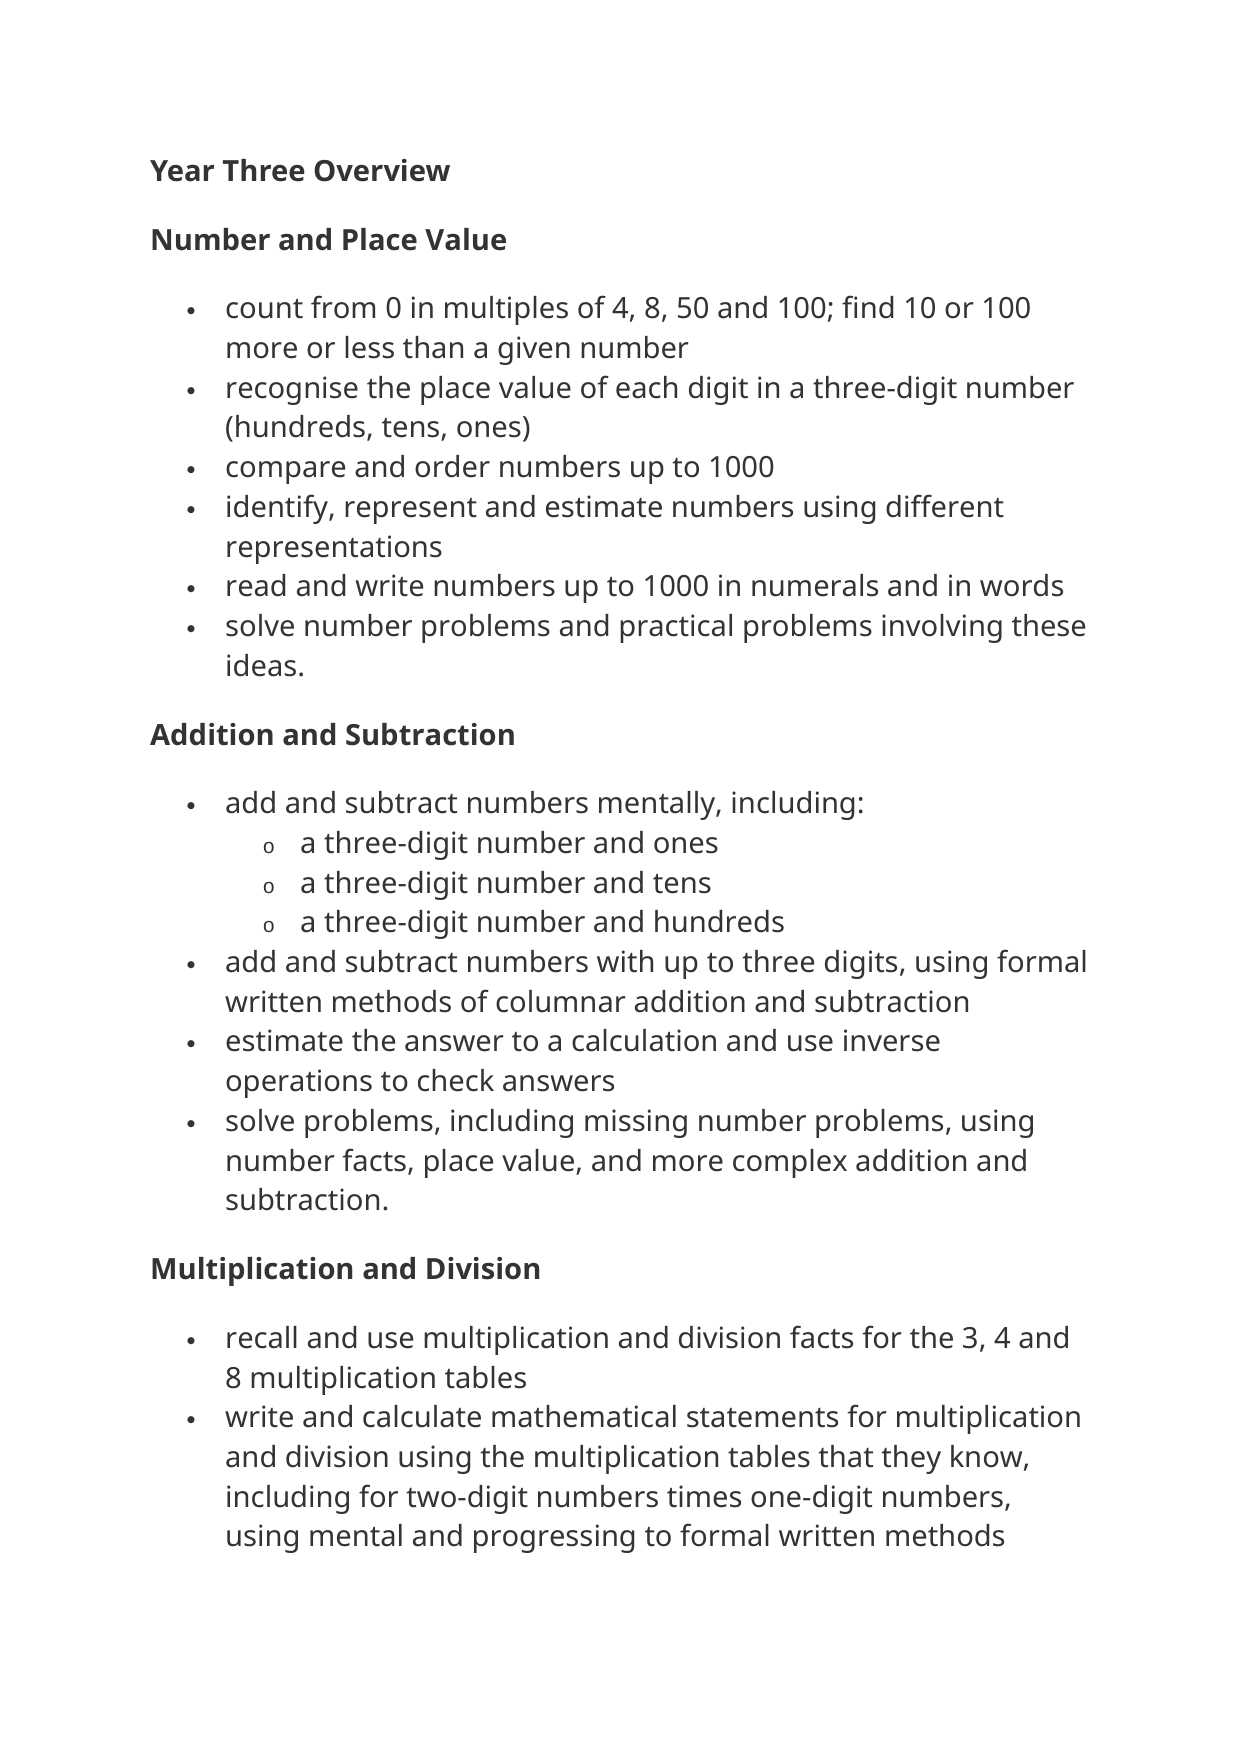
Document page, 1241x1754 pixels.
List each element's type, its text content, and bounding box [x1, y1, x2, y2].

list estimate the answer to a calculation and use inverse operations to check answers [187, 1021, 1090, 1100]
list a three-digit number and tens [262, 862, 1090, 902]
list recall and use multiplication and division facts for the 3, 4 and 8 multiplication tables [187, 1317, 1090, 1397]
text Year Three Overview [150, 150, 1090, 190]
text Number and Place Value [150, 219, 1090, 258]
list read and write numbers up to 1000 in numerals and in words [187, 566, 1090, 605]
list write and calculate mathematical statements for multiplication and division using the multiplication tables that they know, including for two-digit numbers times one-digit numbers, using mental and progressing to formal written methods [187, 1397, 1090, 1555]
list solve problems, including missing number problems, using number facts, place value, and more complex addition and subtraction. [187, 1100, 1090, 1219]
text Multiplication and Division [150, 1248, 1090, 1288]
list add and subtract numbers mentally, including: [187, 783, 1090, 822]
text Addition and Subtraction [150, 714, 1090, 753]
list add and subtract numbers with up to three digits, using formal written methods of columnar addition and subtraction [187, 941, 1090, 1021]
list compare and order numbers up to 1000 [187, 446, 1090, 486]
list recognise the place value of each digit in a three-digit number (hundreds, tens, ones) [187, 367, 1090, 446]
list identify, represent and estimate numbers using different representations [187, 486, 1090, 566]
list a three-digit number and hundreds [262, 902, 1090, 941]
list a three-digit number and ones [262, 822, 1090, 862]
list solve number problems and practical problems involving these ideas. [187, 605, 1090, 684]
list count from 0 in multiples of 4, 8, 50 and 100; find 10 or 100 more or less than a given number [187, 288, 1090, 367]
